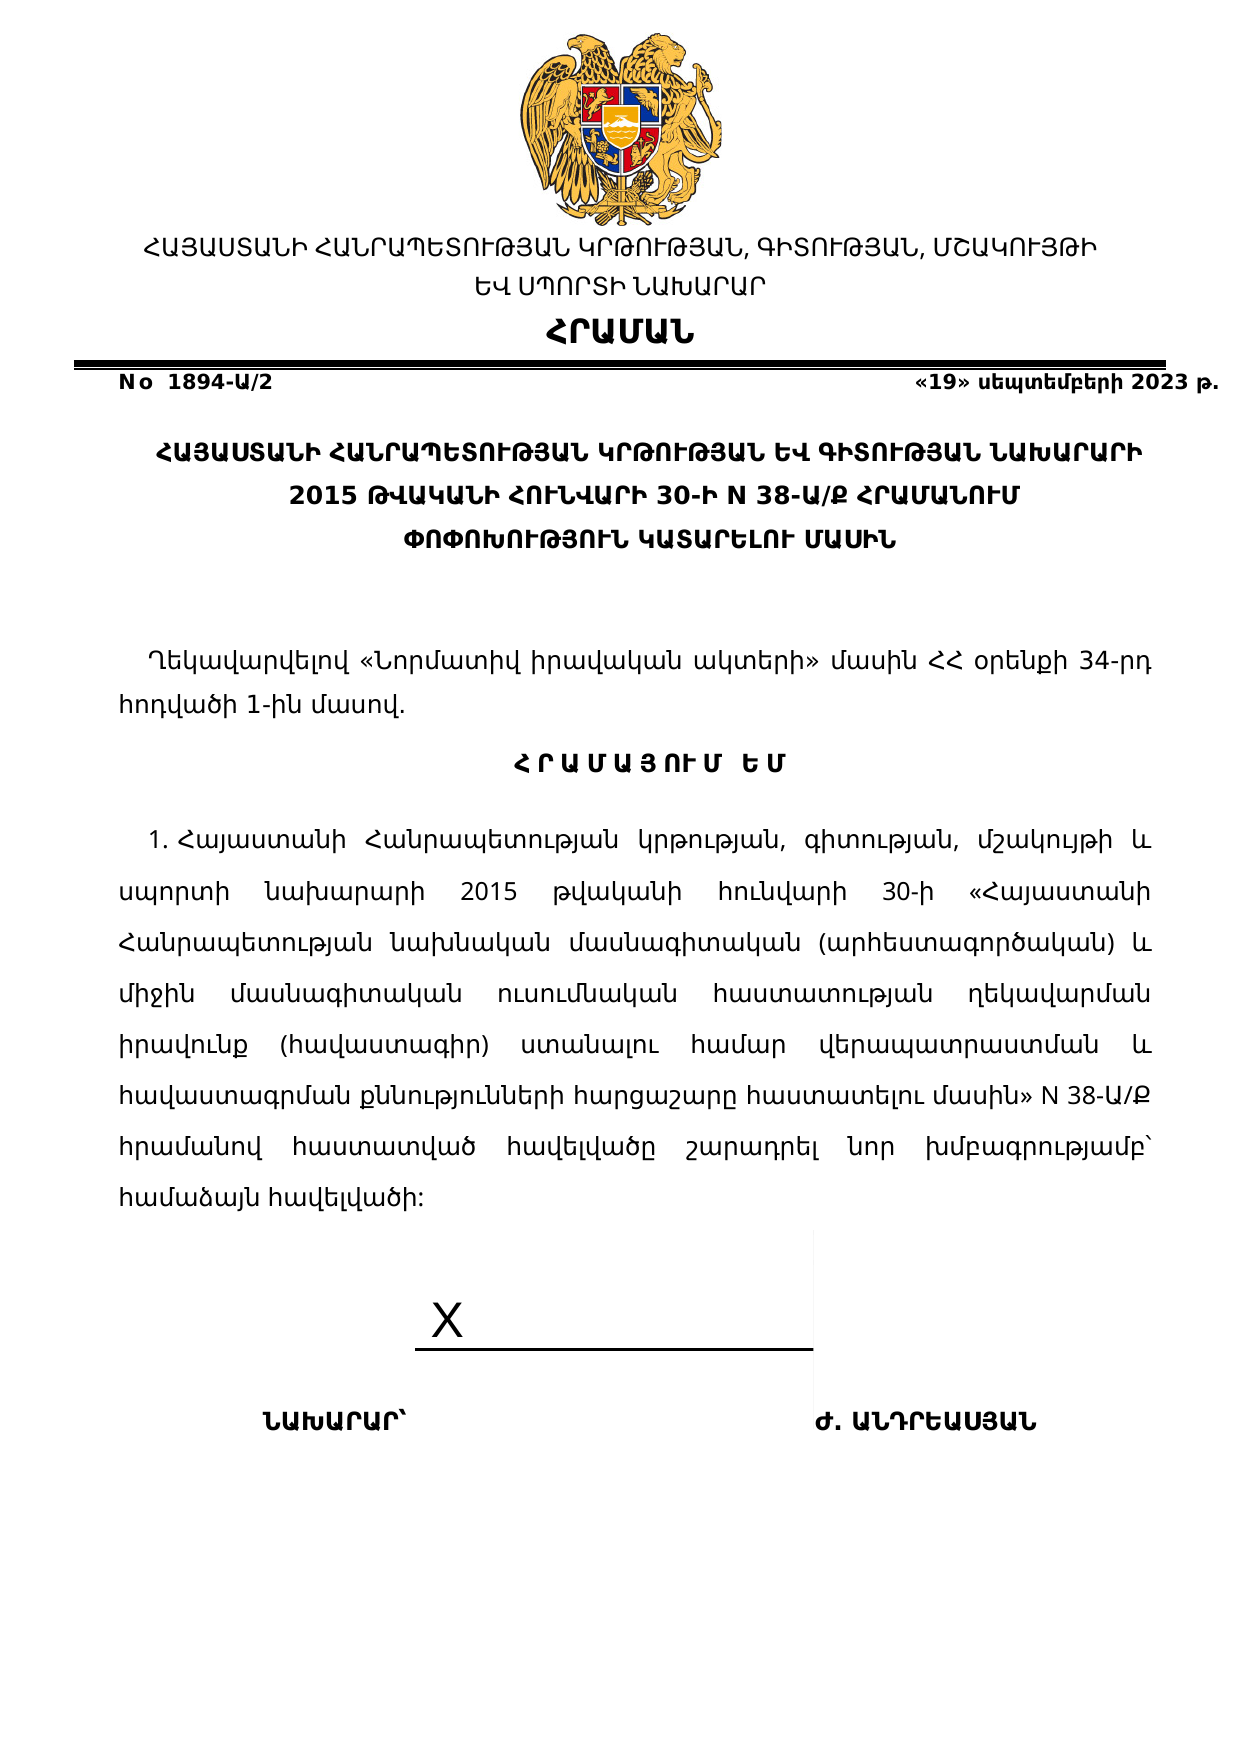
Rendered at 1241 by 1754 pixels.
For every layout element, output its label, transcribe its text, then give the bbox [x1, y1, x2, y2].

text ՓՈՓՈԽՈՒԹՅՈՒՆ ԿԱՏԱՐԵԼՈՒ ՄԱՍԻՆ [118, 525, 1152, 554]
table_header [74, 33, 1166, 230]
picture [518, 32, 722, 226]
text Ղեկավարվելով «Նորմատիվ իրավական ակտերի» մասին ՀՀ օրենքի 34-րդ հոդվածի 1-ին մասով. [118, 646, 1152, 719]
list Հայաստանի Հանրապետության կրթության, գիտության, մշակույթի և սպորտի նախարարի 2015 թվականի հունվարի 30-ի «Հայաստանի Հանրապետության նախնական մասնագիտական (արհեստագործական) և միջին մասնագիտական ուսումնական հաստատության ղեկավարման իրավունք (հավաստագիր) ստանալու համար վերապատրաստման և հավաստագրման քննությունների հարցաշարը հաստատելու մասին» N 38-Ա/Ք հրամանով հաստատված հավելվածը շարադրել նոր խմբագրությամբ՝ համաձայն հավելվածի: [118, 822, 1152, 1213]
text N o 1894-Ա/2 «19» սեպտեմբերի 2023 թ. [118, 351, 1240, 394]
table_cell ՀԱՅԱՍՏԱՆԻ ՀԱՆՐԱՊԵՏՈՒԹՅԱՆ ԿՐԹՈՒԹՅԱՆ, ԳԻՏՈՒԹՅԱՆ, ՄՇԱԿՈՒՅԹԻ ԵՎ ՍՊՈՐՏԻ ՆԱԽԱՐԱՐ ՀՐԱՄԱՆ [74, 230, 1166, 357]
text ՆԱԽԱՐԱՐ՝ Ժ. ԱՆԴՐԵԱՍՅԱՆ [118, 1230, 1152, 1436]
text Հ Ր Ա Մ Ա Յ ՈՒ Մ Ե Մ [118, 746, 1152, 780]
text 2015 ԹՎԱԿԱՆԻ հունվարի 30-Ի N 38-Ա/Ք ՀՐԱՄԱՆՈՒՄ [118, 481, 1152, 511]
text ՀԱՅԱՍՏԱՆԻ ՀԱՆՐԱՊԵՏՈՒԹՅԱՆ ԿՐԹՈՒԹՅԱՆ ԵՎ ԳԻՏՈՒԹՅԱՆ ՆԱԽԱՐԱՐԻ [118, 438, 1152, 467]
